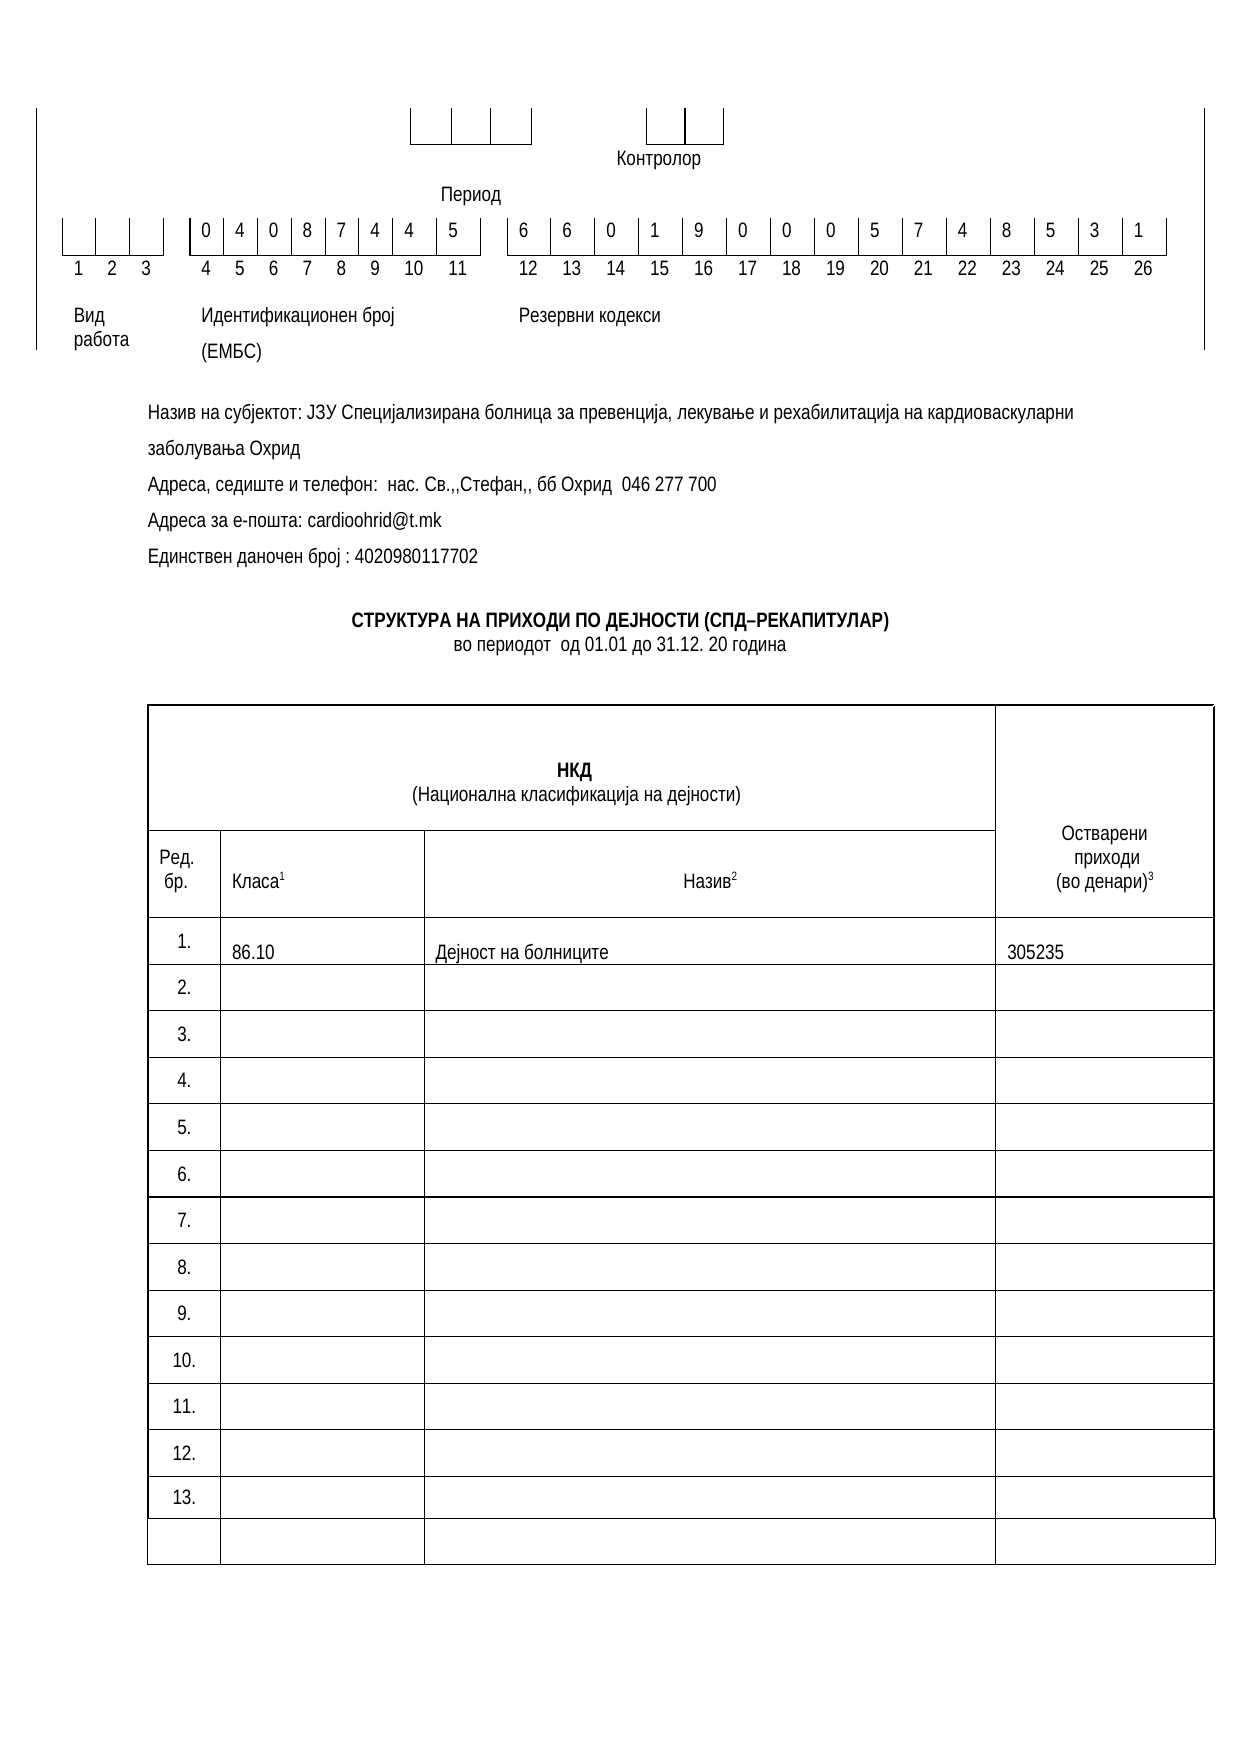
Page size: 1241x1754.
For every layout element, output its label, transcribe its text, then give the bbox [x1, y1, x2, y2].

table_header НКД (Национална класификација на дејности) [149, 706, 995, 830]
table_cell [996, 1011, 1213, 1057]
table_cell [221, 1011, 424, 1057]
table_cell 305235 [996, 918, 1213, 963]
table_cell [425, 1198, 995, 1243]
table_cell [996, 1291, 1213, 1336]
text Адреса за е-пошта: cardioohrid@t.mk [148, 508, 1092, 532]
table_header Остварени приходи (во денари)3 [996, 706, 1213, 917]
table_cell Ред. бр. [149, 831, 220, 917]
table_cell [996, 1151, 1213, 1196]
table_cell 3. [149, 1011, 220, 1057]
table_cell 12. [149, 1430, 220, 1476]
table_cell [425, 1430, 995, 1476]
table_cell [221, 1337, 424, 1383]
table_cell [221, 1244, 424, 1289]
table_cell 2. [149, 965, 220, 1010]
table_cell [221, 1430, 424, 1476]
table_cell 6. [149, 1151, 220, 1196]
table_cell [425, 1384, 995, 1429]
text СТРУКТУРА НА ПРИХОДИ ПО ДЕЈНОСТИ (СПД–РЕКАПИТУЛАР) [148, 608, 1092, 632]
table_cell [425, 1011, 995, 1057]
table_cell [148, 1519, 220, 1564]
table_cell [221, 1058, 424, 1103]
table_cell 7. [149, 1198, 220, 1243]
table_cell 10. [149, 1337, 220, 1383]
table_cell [996, 1244, 1213, 1289]
table_cell [221, 965, 424, 1010]
text Единствен даночен број : 4020980117702 [148, 544, 1092, 568]
table_cell [425, 1337, 995, 1383]
table_cell [996, 1337, 1213, 1383]
table_cell [996, 965, 1213, 1010]
table_cell [996, 1058, 1213, 1103]
table_cell [425, 1291, 995, 1336]
text Адреса, седиште и телефон: нас. Св.,,Стефан,, бб Охрид 046 277 700 [148, 472, 1092, 496]
table_cell 1. [149, 918, 220, 963]
table_cell 8. [149, 1244, 220, 1289]
table_cell Класа1 [221, 831, 424, 917]
text Назив на субјектот: ЈЗУ Специјализирана болница за превенција, лекување и рехабилитација на кардиоваскуларни заболувања Охрид [148, 400, 1092, 460]
table_cell [425, 1519, 995, 1564]
table_cell [221, 1104, 424, 1150]
table_cell [425, 1104, 995, 1150]
table_cell [425, 1477, 995, 1518]
table_cell [996, 1104, 1213, 1150]
table_cell [425, 965, 995, 1010]
table_cell [996, 1198, 1213, 1243]
table_cell [221, 1291, 424, 1336]
table_cell [996, 1384, 1213, 1429]
table_cell [221, 1477, 424, 1518]
table_cell [996, 1430, 1213, 1476]
table_cell [425, 1058, 995, 1103]
table_cell 86.10 [221, 918, 424, 963]
table_cell [996, 1477, 1213, 1518]
table_cell [996, 1519, 1215, 1564]
table_cell 9. [149, 1291, 220, 1336]
table_cell 13. [149, 1477, 220, 1518]
table_cell [425, 1151, 995, 1196]
table_cell [221, 1151, 424, 1196]
table_cell 4. [149, 1058, 220, 1103]
text во периодот од 01.01 до 31.12. 20 година [148, 632, 1092, 656]
table_cell [221, 1198, 424, 1243]
table_cell 11. [149, 1384, 220, 1429]
table_cell 5. [149, 1104, 220, 1150]
table_cell [221, 1519, 424, 1564]
table_cell Назив2 [425, 831, 995, 917]
table_cell [221, 1384, 424, 1429]
table_cell Дејност на болниците [425, 918, 995, 963]
table_cell [425, 1244, 995, 1289]
